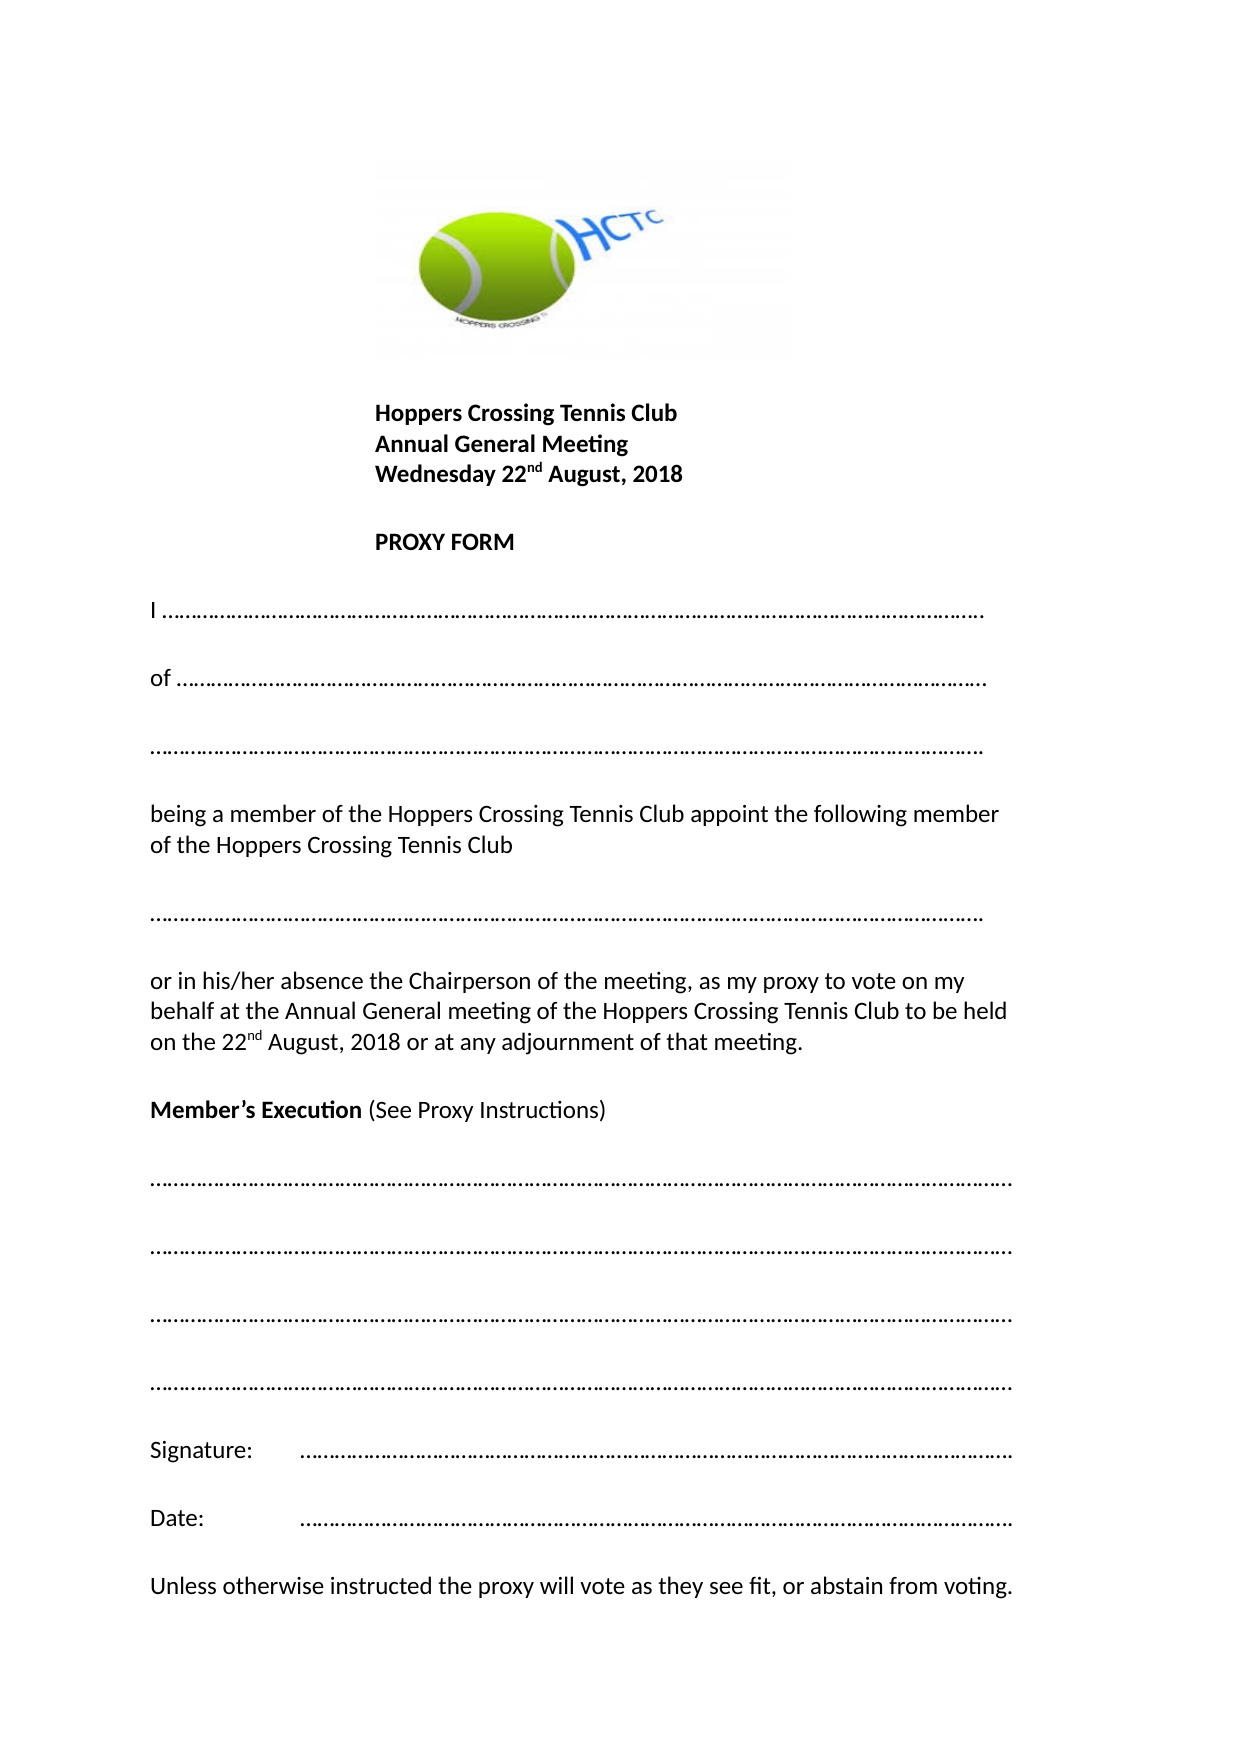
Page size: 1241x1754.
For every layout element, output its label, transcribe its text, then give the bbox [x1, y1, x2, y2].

text Member’s Execution (See Proxy Instructions) [150, 1094, 1015, 1124]
text …………………………………………………………………………………………………………………………………… [150, 1298, 1015, 1328]
text of …………………………………………………………………………………………………………………………… [150, 662, 1015, 693]
text PROXY FORM [300, 526, 1015, 557]
text being a member of the Hoppers Crossing Tennis Club appoint the following member of the Hoppers Crossing Tennis Club [150, 798, 1015, 859]
text …………………………………………………………………………………………………………………………………… [150, 1366, 1015, 1397]
text ………………………………………………………………………………………………………………………………. [150, 897, 1015, 927]
text …………………………………………………………………………………………………………………………………… [150, 1230, 1015, 1261]
text …………………………………………………………………………………………………………………………………… [150, 1162, 1015, 1192]
text I …………………………………………………………………………………………………………………………….. [150, 594, 1015, 625]
picture [374, 154, 792, 360]
text or in his/her absence the Chairperson of the meeting, as my proxy to vote on my behalf at the Annual General meeting of the Hoppers Crossing Tennis Club to be held on the 22nd August, 2018 or at any adjournment of that meeting. [150, 965, 1015, 1056]
text ………………………………………………………………………………………………………………………………. [150, 730, 1015, 761]
text Date: ……………………………………………………………………………………………………………. [150, 1502, 1015, 1533]
text Signature: ……………………………………………………………………………………………………………. [150, 1434, 1015, 1464]
text Unless otherwise instructed the proxy will vote as they see fit, or abstain from voting. [150, 1570, 1015, 1601]
text Hoppers Crossing Tennis Club Annual General Meeting Wednesday 22nd August, 2018 [300, 397, 1015, 489]
